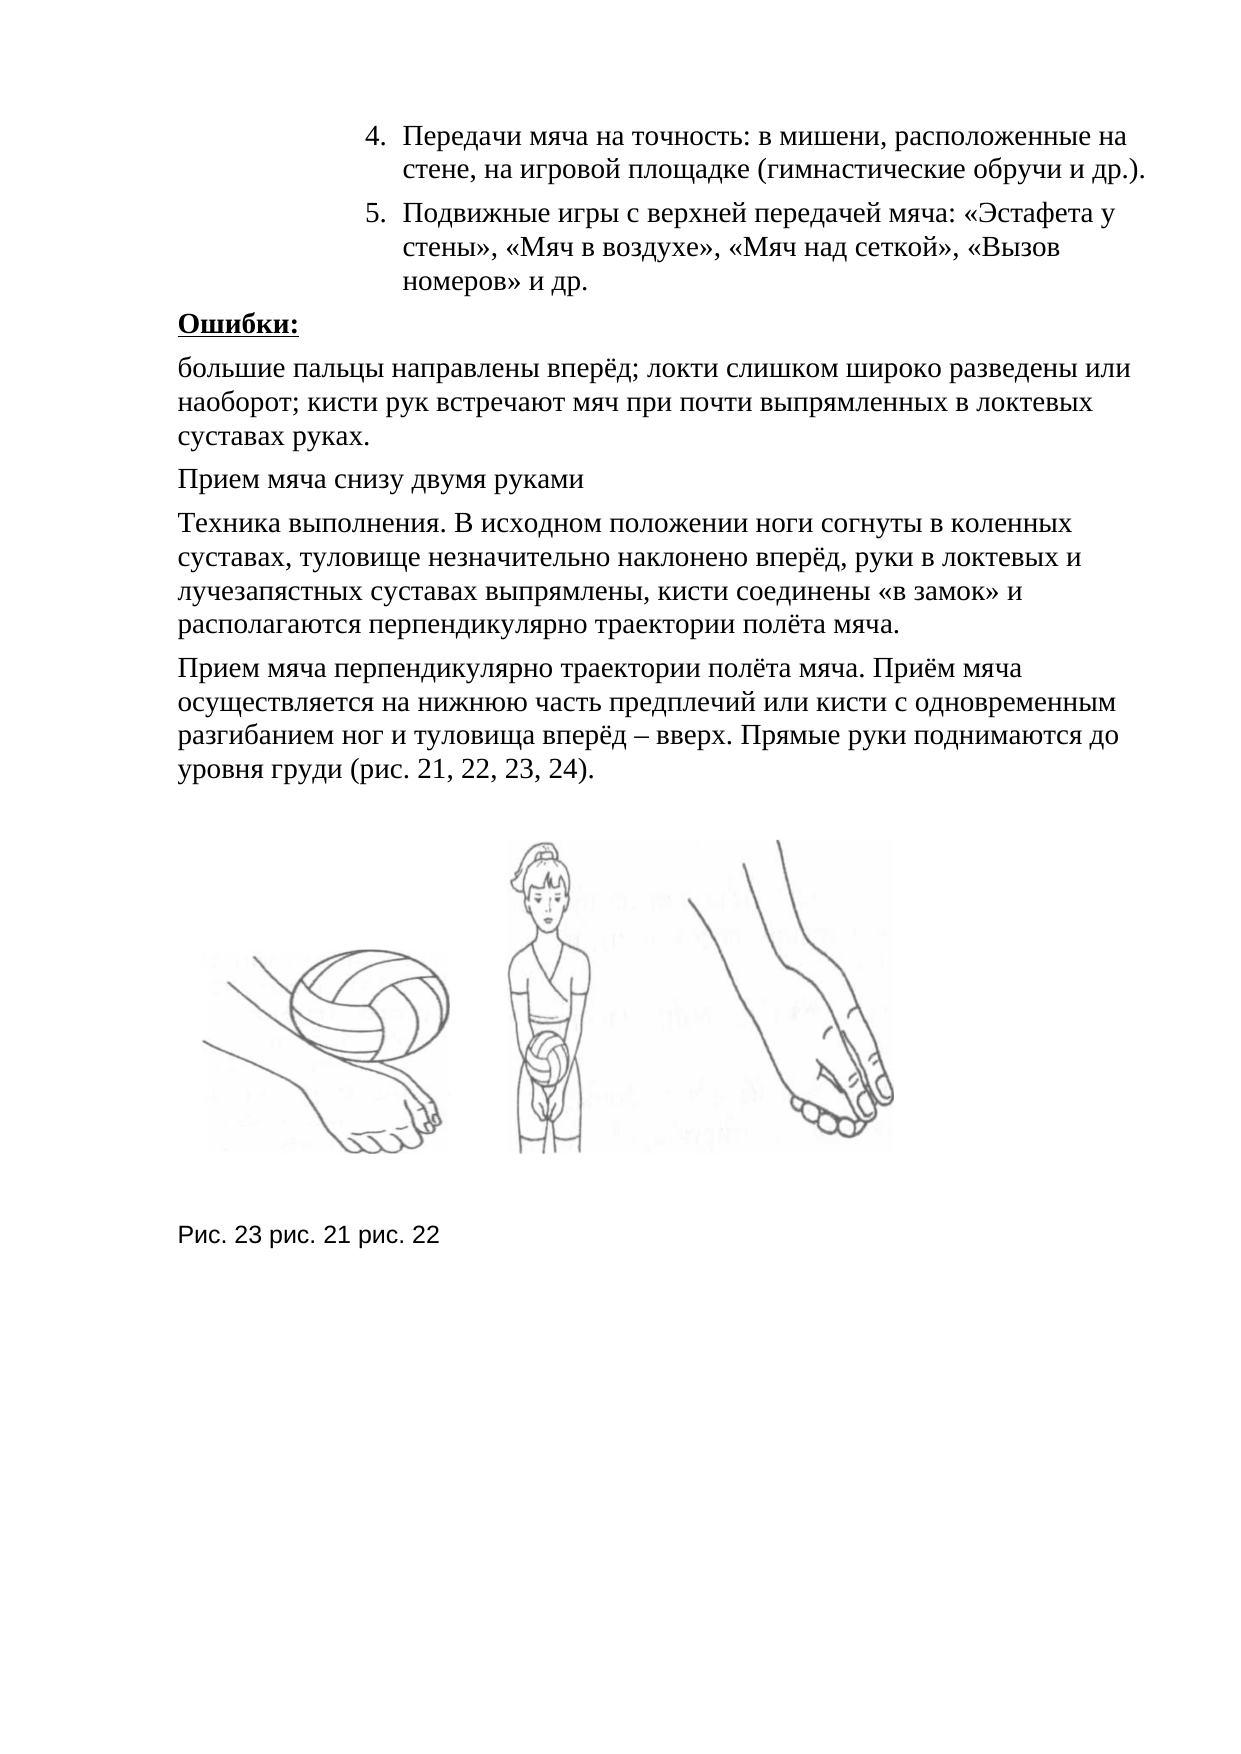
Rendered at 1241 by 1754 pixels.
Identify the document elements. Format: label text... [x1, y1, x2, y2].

text Прием мяча снизу двумя руками [177, 462, 1152, 495]
picture [203, 950, 449, 1153]
text Рис. 23 рис. 21 рис. 22 [177, 1220, 1152, 1249]
text большие пальцы направлены вперёд; локти слишком широко разведены или наоборот; кисти рук встречают мяч при почти выпрямленных в локтевых суставах руках. [177, 351, 1152, 451]
text Техника выполнения. В исходном положении ноги согнуты в коленных суставах, туловище незначительно наклонено вперёд, руки в локтевых и лучезапястных суставах выпрямлены, кисти соединены «в замок» и располагаются перпендикулярно траектории полёта мяча. [177, 506, 1152, 640]
text Прием мяча перпендикулярно траектории полёта мяча. Приём мяча осуществляется на нижнюю часть предплечий или кисти с одновременным разгибанием ног и туловища вперёд – вверх. Прямые руки поднимаются до уровня груди (рис. 21, 22, 23, 24). [177, 650, 1152, 784]
picture [508, 840, 894, 1154]
list Передачи мяча на точность: в мишени, расположенные на стене, на игровой площадке (гимнастические обручи и др.). [365, 118, 1152, 185]
text Ошибки: [177, 307, 1152, 340]
list Подвижные игры с верхней передачей мяча: «Эстафета у стены», «Мяч в воздухе», «Мяч над сеткой», «Вызов номеров» и др. [365, 196, 1152, 296]
